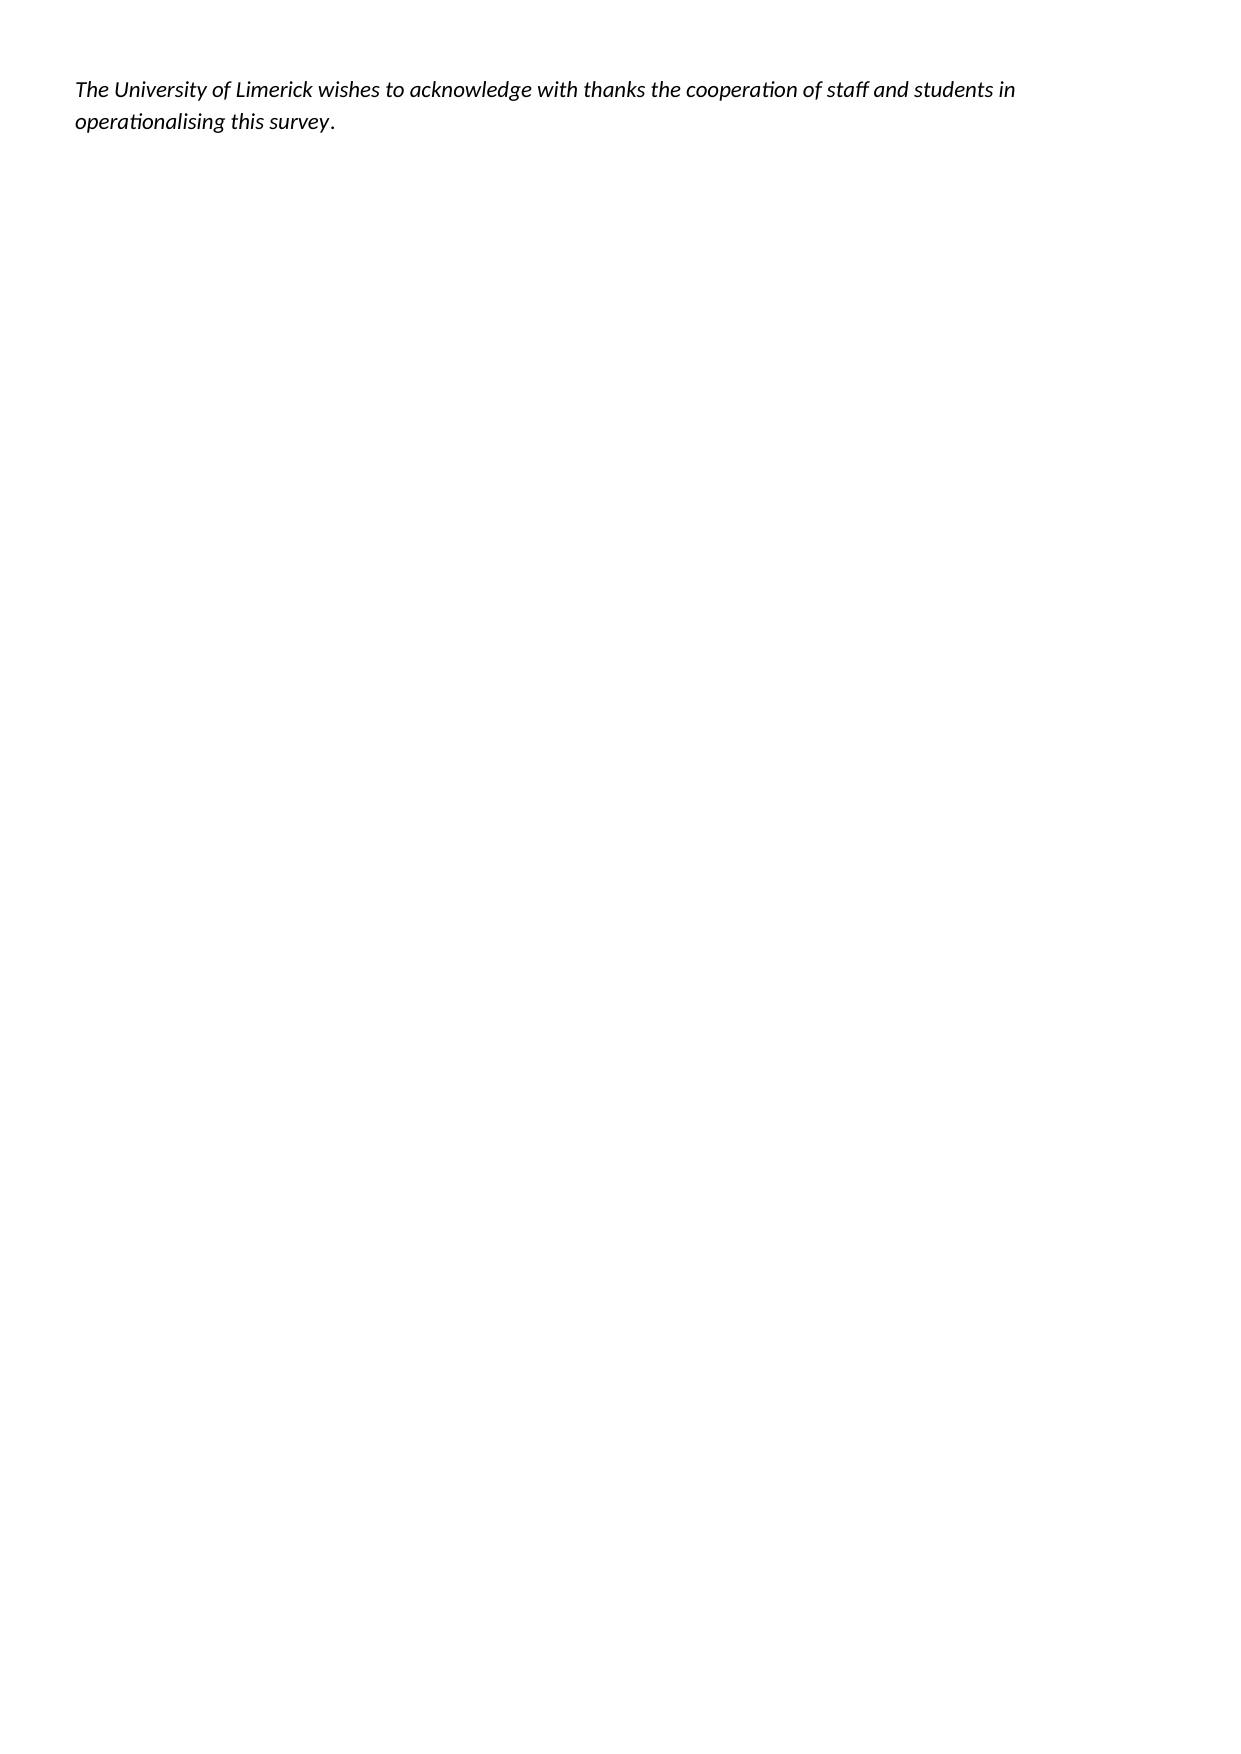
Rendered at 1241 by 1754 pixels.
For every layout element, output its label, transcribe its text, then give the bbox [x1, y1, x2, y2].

text The University of Limerick wishes to acknowledge with thanks the cooperation of staff and students in operationalising this survey. [75, 75, 1165, 135]
